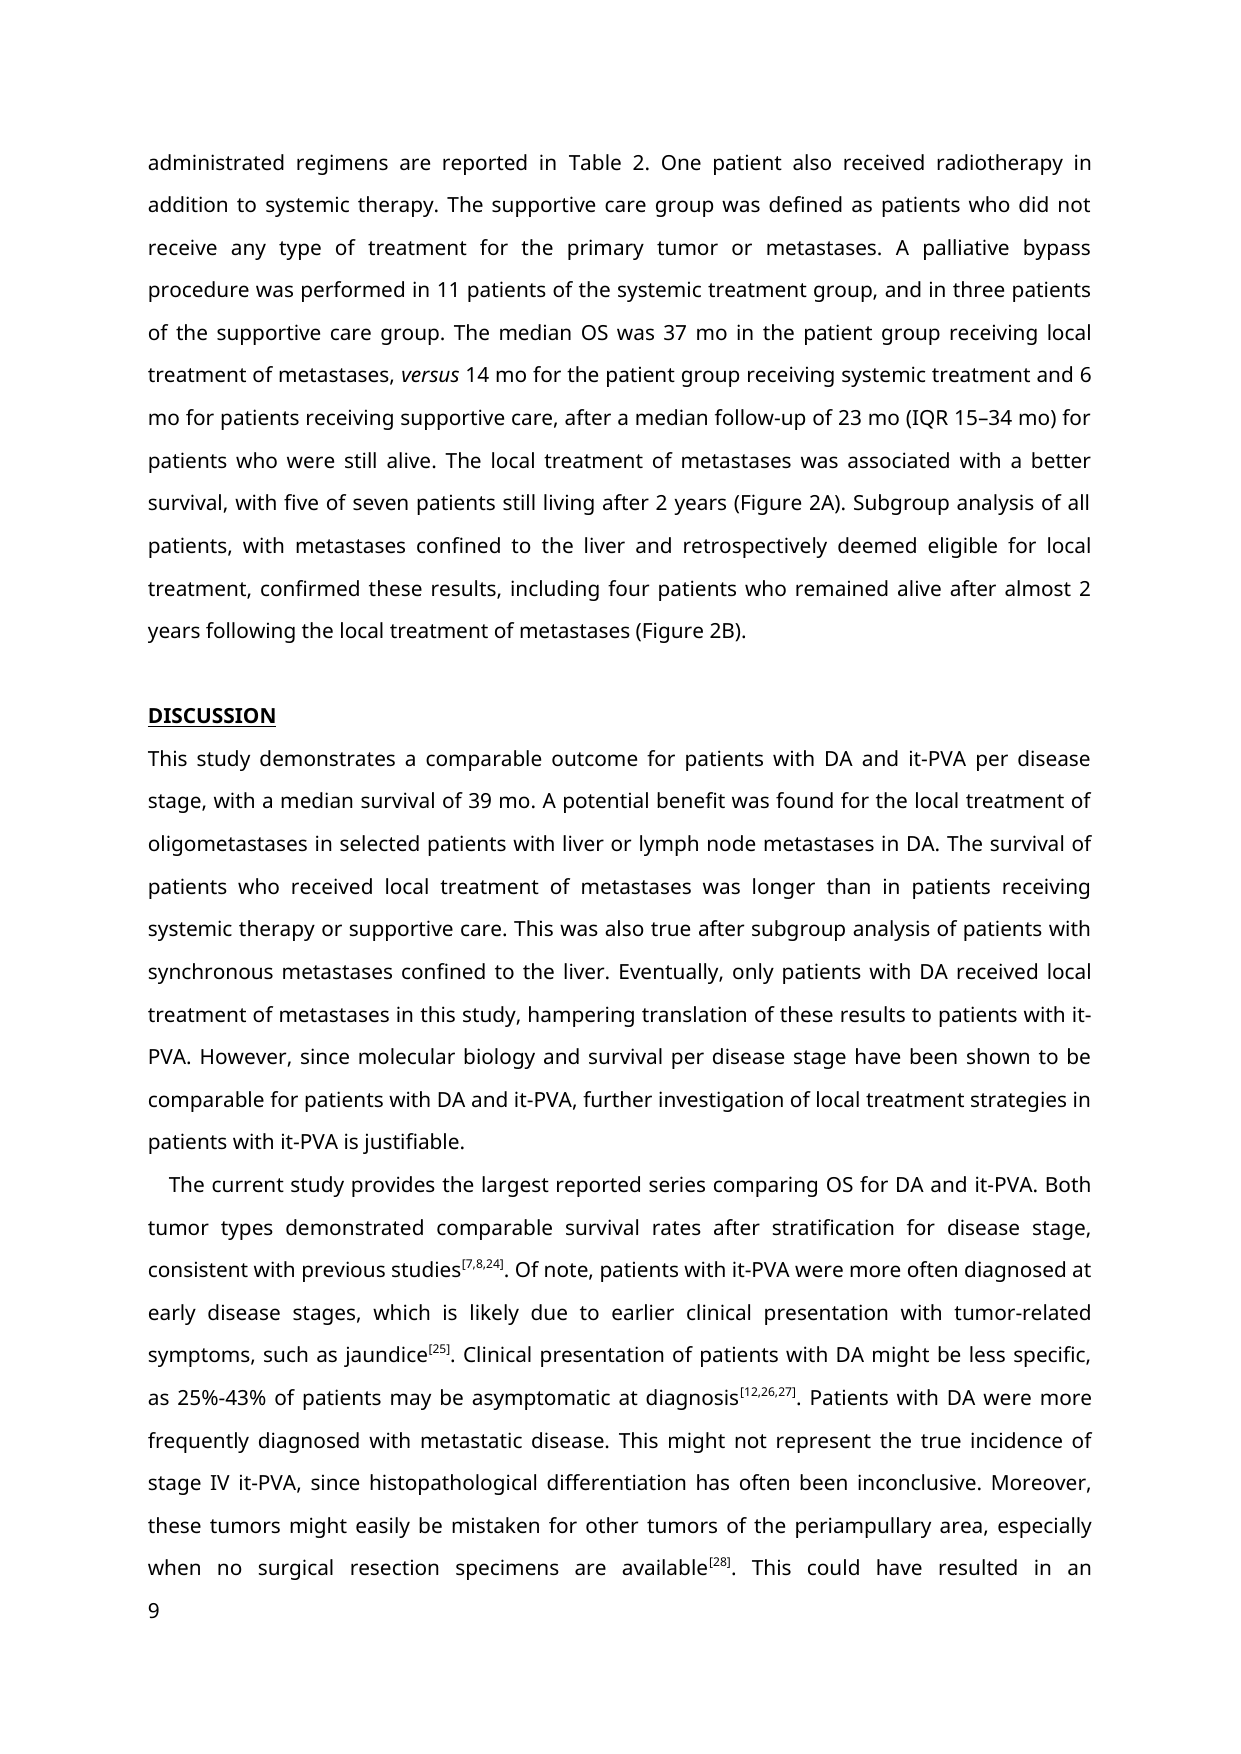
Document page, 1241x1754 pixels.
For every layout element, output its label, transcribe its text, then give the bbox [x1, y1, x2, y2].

text DISCUSSION [148, 701, 1093, 730]
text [148, 148, 1093, 645]
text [148, 1170, 1093, 1582]
text This study demonstrates a comparable outcome for patients with DA and it-PVA per disease stage, with a median survival of 39 mo. A potential benefit was found for the local treatment of oligometastases in selected patients with liver or lymph node metastases in DA. The survival of patients who received local treatment of metastases was longer than in patients receiving systemic therapy or supportive care. This was also true after subgroup analysis of patients with synchronous metastases confined to the liver. Eventually, only patients with DA received local treatment of metastases in this study, hampering translation of these results to patients with it-PVA. However, since molecular biology and survival per disease stage have been shown to be comparable for patients with DA and it-PVA, further investigation of local treatment strategies in patients with it-PVA is justifiable. [148, 744, 1093, 1156]
